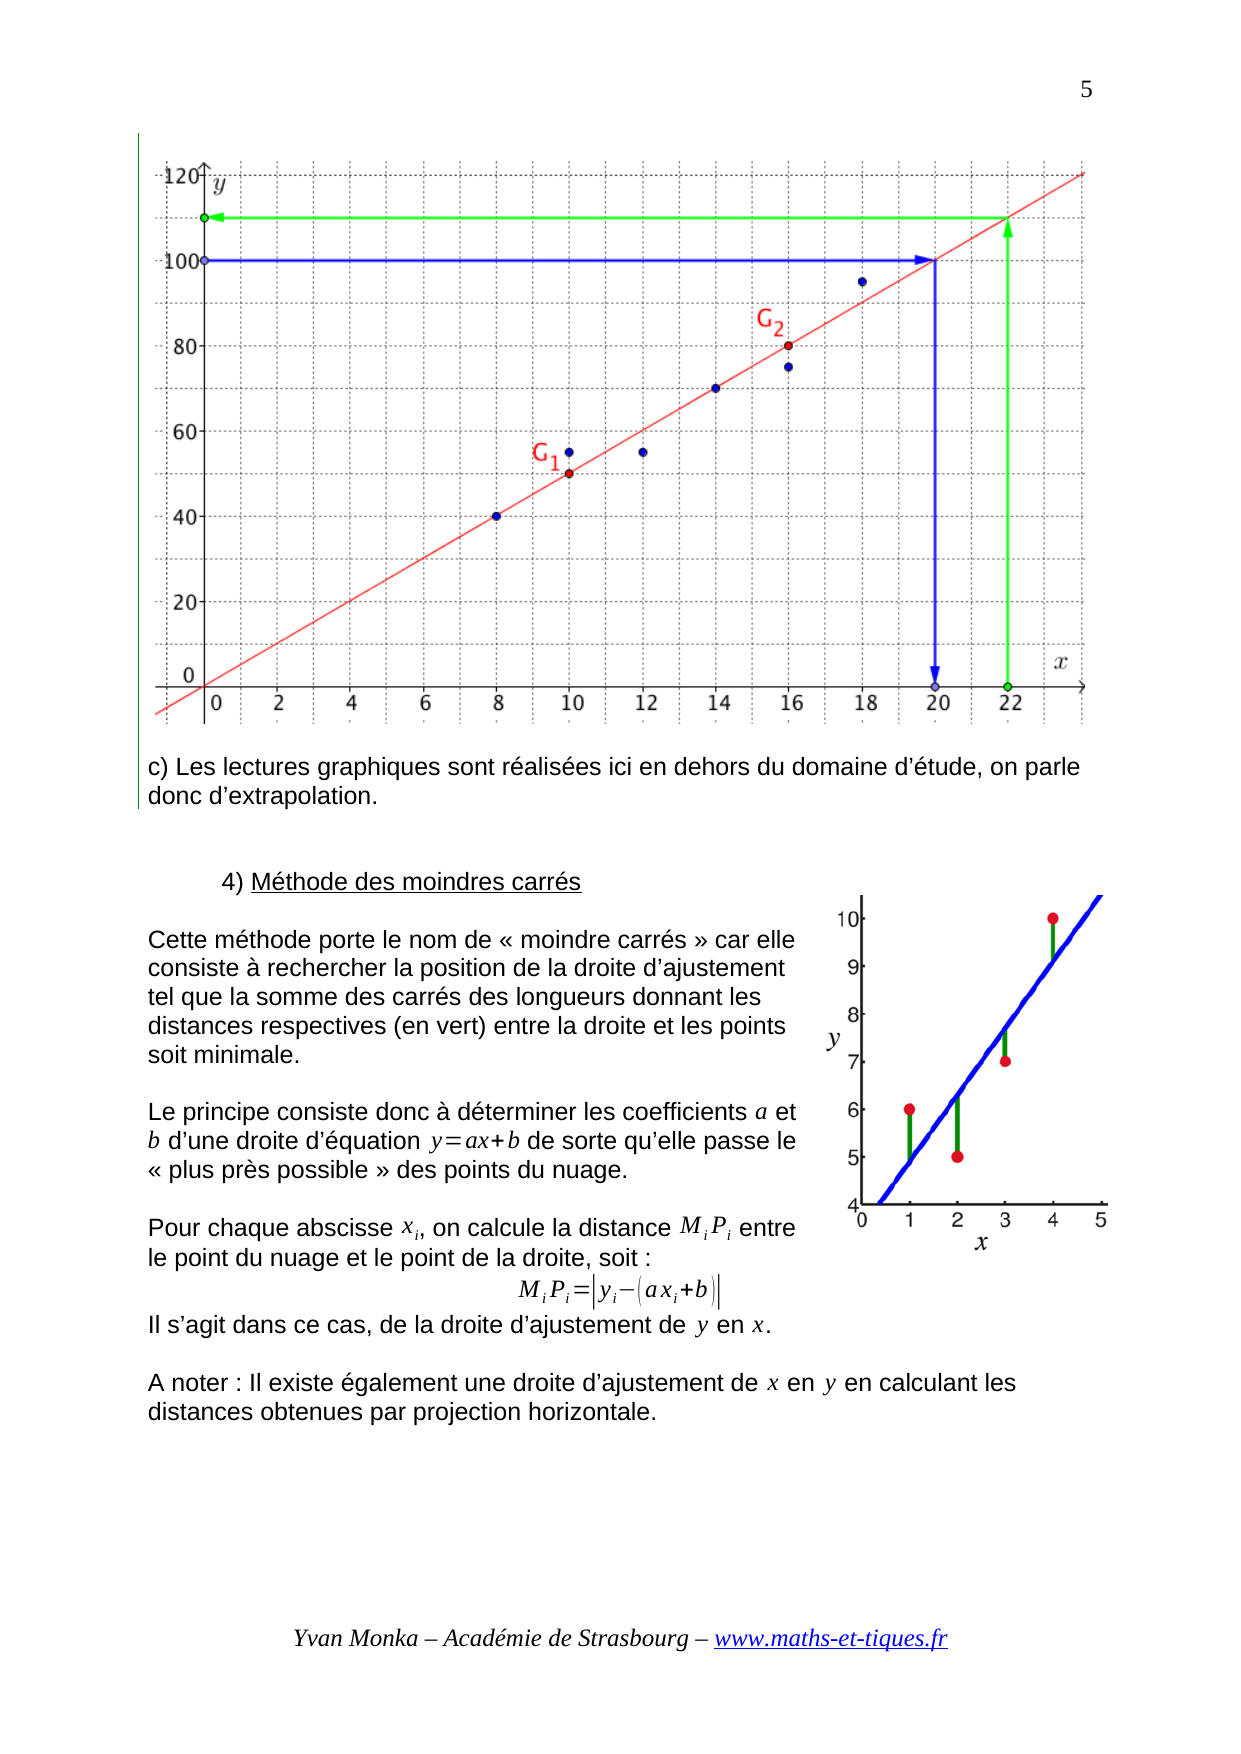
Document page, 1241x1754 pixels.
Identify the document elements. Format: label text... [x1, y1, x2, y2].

text Pour chaque abscisse , on calcule la distance entre le point du nuage et le point de la droite, soit : [148, 1212, 1093, 1272]
picture [155, 161, 1085, 724]
picture [824, 895, 1108, 1252]
text 4) Méthode des moindres carrés [148, 867, 1093, 896]
text A noter : Il existe également une droite d’ajustement de en en calculant les distances obtenues par projection horizontale. [148, 1368, 1093, 1426]
text c) Les lectures graphiques sont réalisées ici en dehors du domaine d’étude, on parle donc d’extrapolation. [148, 752, 1093, 809]
text Il s’agit dans ce cas, de la droite d’ajustement de en . [148, 1311, 1093, 1339]
text Cette méthode porte le nom de « moindre carrés » car elle consiste à rechercher la position de la droite d’ajustement tel que la somme des carrés des longueurs donnant les distances respectives (en vert) entre la droite et les points soit minimale. [148, 924, 813, 1068]
text Le principe consiste donc à déterminer les coefficients et d’une droite d’équation de sorte qu’elle passe le « plus près possible » des points du nuage. [148, 1097, 798, 1183]
